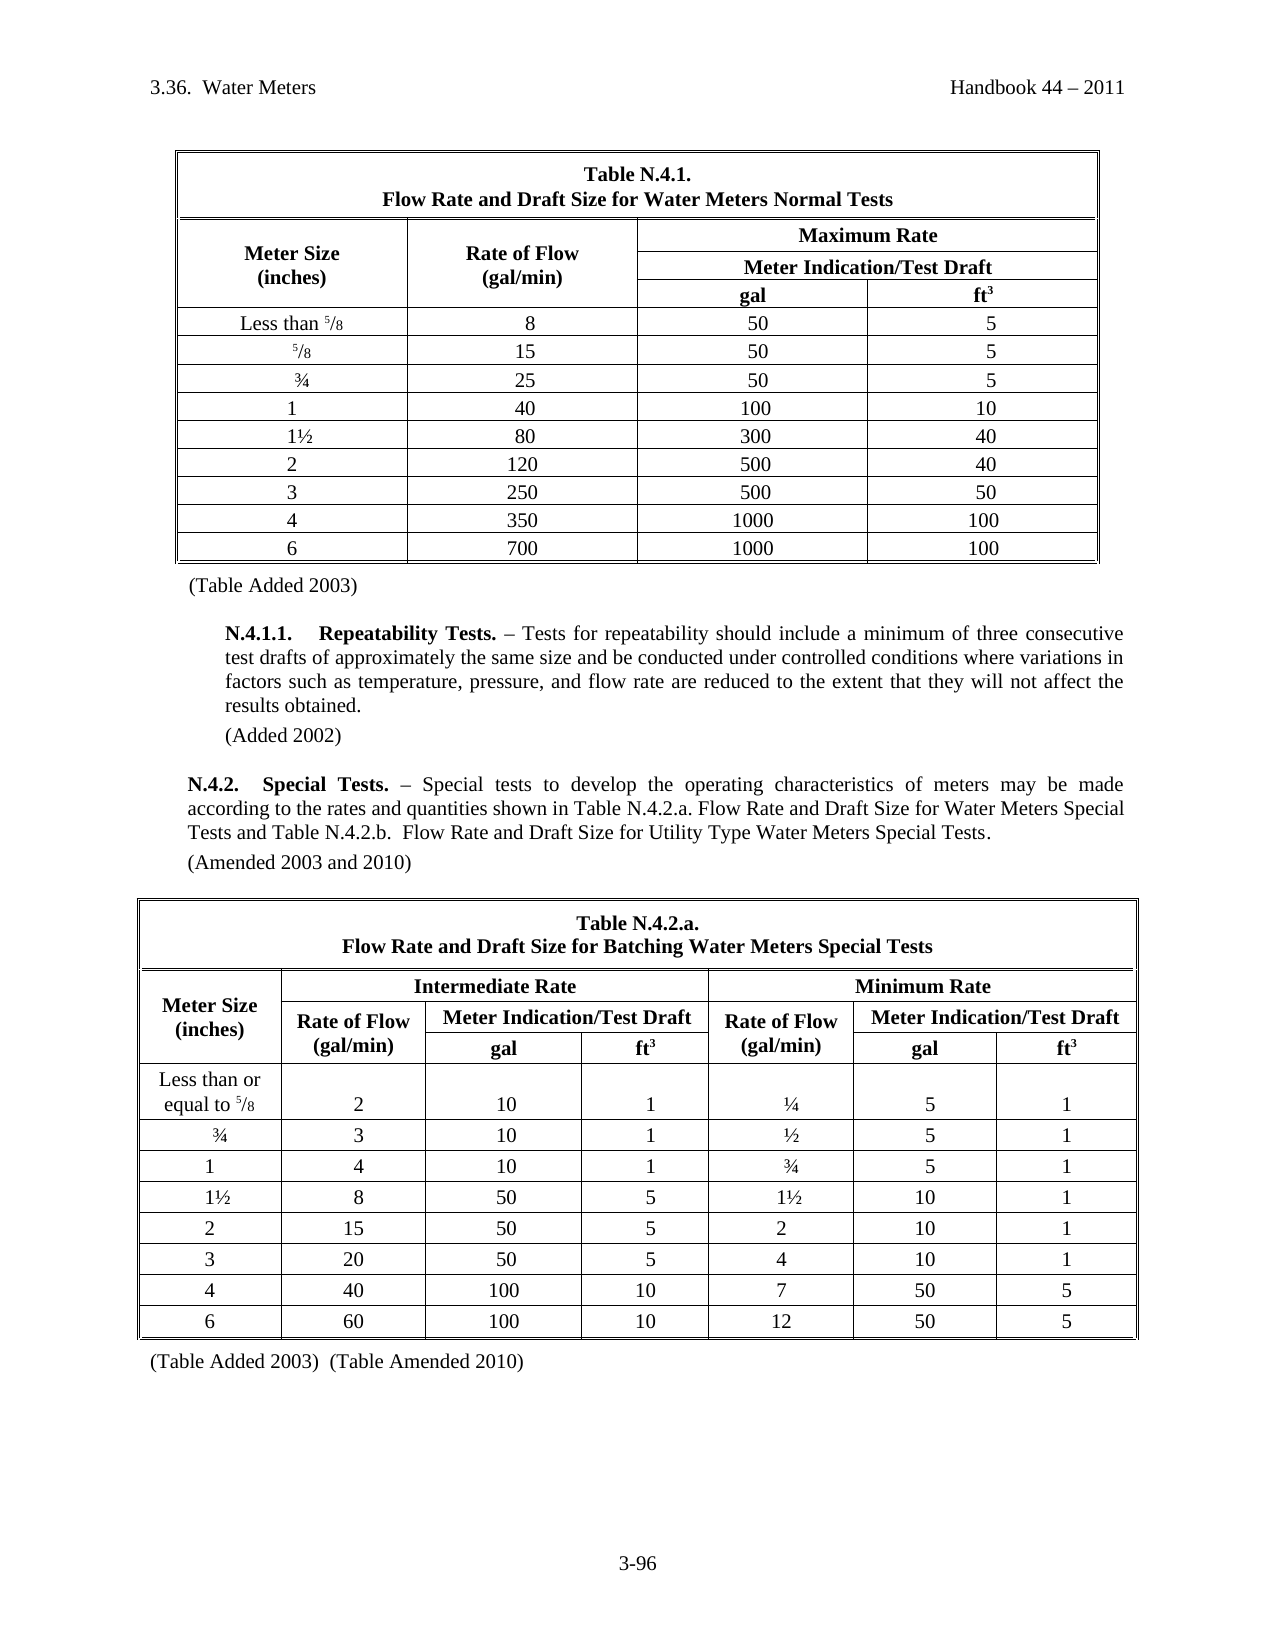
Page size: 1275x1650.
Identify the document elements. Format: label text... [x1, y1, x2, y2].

table_header Table N.4.1. Flow Rate and Draft Size for Water Meters Tests [178, 153, 1097, 217]
text (Added 2002) [225, 723, 1125, 747]
table_cell gal [426, 1033, 581, 1063]
table_cell ft3 [997, 1033, 1136, 1063]
table_cell 1 [582, 1120, 708, 1150]
table_cell 2 [140, 1213, 281, 1243]
table_cell 10 [426, 1120, 581, 1150]
table_cell 120 [408, 449, 637, 476]
table_cell 10 [854, 1182, 996, 1212]
table_cell 50 [426, 1213, 581, 1243]
table_cell 5 [582, 1244, 708, 1274]
table_cell 1 [997, 1120, 1136, 1150]
table_cell 50 [426, 1182, 581, 1212]
table_cell 500 [638, 477, 867, 504]
table_cell 1 [997, 1151, 1136, 1181]
table_cell 20 [282, 1244, 425, 1274]
table_cell ¾ [178, 365, 407, 392]
table_cell 12 [709, 1306, 853, 1337]
table_cell 40 [868, 421, 1097, 448]
table_cell 700 [408, 533, 637, 560]
table_cell 50 [638, 308, 867, 335]
table_cell 100 [426, 1306, 581, 1337]
table_cell 5 [582, 1213, 708, 1243]
table_cell 10 [426, 1151, 581, 1181]
table_cell gal [854, 1033, 996, 1063]
table_cell 10 [582, 1306, 708, 1337]
table_cell 1 [997, 1064, 1136, 1118]
table_cell 25 [408, 365, 637, 392]
table_cell 1000 [638, 505, 867, 532]
text N.4.1.1. Repeatability Tests. – Tests for repeatability should include a minimum of three consecutive test drafts of approximately the same size and be conducted under controlled conditions where variations in factors such as temperature, pressure, and flow rate are reduced to the extent that they will not affect the results obtained. [225, 621, 1125, 717]
table_cell Rate of Flow (gal/min) [282, 1002, 425, 1063]
table_header Table N.4.2.a. Flow Rate and Draft Size for Batching Water Meters Special Tests [140, 901, 1136, 968]
table_cell 4 [140, 1275, 281, 1305]
table_cell 1½ [709, 1182, 853, 1212]
table_cell 1 [178, 393, 407, 420]
table_cell 50 [638, 336, 867, 363]
table_cell 3 [140, 1244, 281, 1274]
table_cell 100 [638, 393, 867, 420]
table_cell 3 [282, 1120, 425, 1150]
table_cell 5 [582, 1182, 708, 1212]
table_cell 2 [178, 449, 407, 476]
table_cell 1 [582, 1151, 708, 1181]
table_cell Rate of Flow (gal/min) [408, 220, 637, 307]
table_cell 300 [638, 421, 867, 448]
table_cell 15 [408, 336, 637, 363]
table_cell 1½ [178, 421, 407, 448]
table_cell ft3 [582, 1033, 708, 1063]
table_cell Minimum Rate [709, 968, 1137, 1001]
table_cell 5 [868, 365, 1097, 392]
table_cell Meter Indication/Test Draft [426, 1002, 708, 1032]
table_cell 100 [868, 505, 1097, 532]
table_cell 10 [854, 1213, 996, 1243]
table_cell 50 [426, 1244, 581, 1274]
table_cell 1 [140, 1151, 281, 1181]
table_cell ft3 [868, 280, 1097, 307]
table_cell Rate of Flow (gal/min) [709, 1002, 853, 1063]
table_cell Maximum Rate [638, 217, 1097, 251]
table_cell Less than or equal to 5/8 [140, 1064, 281, 1118]
table_cell 15 [282, 1213, 425, 1243]
table_cell gal [638, 280, 867, 307]
table_cell 5 [854, 1151, 996, 1181]
table_cell 500 [638, 449, 867, 476]
table_cell 50 [854, 1275, 996, 1305]
table_cell 8 [282, 1182, 425, 1212]
table_cell 40 [868, 449, 1097, 476]
table_cell 4 [709, 1244, 853, 1274]
table_cell Meter Size (inches) [138, 968, 281, 1063]
table_cell 50 [868, 477, 1097, 504]
table_cell 350 [408, 505, 637, 532]
table_cell 7 [709, 1275, 853, 1305]
table_cell 10 [582, 1275, 708, 1305]
table_cell 1 [997, 1244, 1136, 1274]
table_cell 100 [426, 1275, 581, 1305]
table_cell 10 [868, 393, 1097, 420]
table_cell Meter Size (inches) [178, 217, 407, 307]
table_cell 10 [426, 1064, 581, 1118]
table_cell ¾ [140, 1120, 281, 1150]
table_cell Less than 5/8 [178, 308, 407, 335]
table_cell 1½ [140, 1182, 281, 1212]
table_cell 5 [997, 1306, 1136, 1337]
table_cell ½ [709, 1120, 853, 1150]
table_cell Meter Indication/Test Draft [854, 1002, 1136, 1032]
table_cell 2 [709, 1213, 853, 1243]
table_cell ¾ [709, 1151, 853, 1181]
table_cell 4 [178, 505, 407, 532]
table_cell ¼ [709, 1064, 853, 1118]
table_cell 6 [178, 533, 407, 560]
table_cell 5/8 [178, 336, 407, 363]
table_cell 40 [408, 393, 637, 420]
table_cell 50 [854, 1306, 996, 1337]
table_cell 5 [997, 1275, 1136, 1305]
table_cell 1 [997, 1213, 1136, 1243]
table_cell 8 [408, 308, 637, 335]
text (Amended 2003 and 2010) [187, 850, 1125, 874]
table_cell 6 [140, 1306, 281, 1337]
table_cell 5 [854, 1064, 996, 1118]
table_cell 1 [582, 1064, 708, 1118]
table_cell 5 [868, 308, 1097, 335]
table_cell 1 [997, 1182, 1136, 1212]
table_cell 3 [178, 477, 407, 504]
table_cell (Table Added 2003) [177, 560, 1098, 597]
table_cell 40 [282, 1275, 425, 1305]
table_cell 5 [868, 336, 1097, 363]
table_cell 10 [854, 1244, 996, 1274]
table_cell Meter Indication/Test Draft [638, 252, 1097, 279]
table_cell 5 [854, 1120, 996, 1150]
table_cell 250 [408, 477, 637, 504]
table_cell 80 [408, 421, 637, 448]
table_cell 60 [282, 1306, 425, 1337]
table_cell 50 [638, 365, 867, 392]
table_cell 100 [868, 533, 1097, 560]
table_cell (Table Added 2003) (Table Amended 2010) [138, 1337, 1137, 1376]
table_cell 2 [282, 1064, 425, 1118]
text N.4.2. Special Tests. – Special tests to develop the operating characteristics of meters may be made according to the rates and quantities shown in Table N.4.2.a. Flow Rate and Draft Size for Water Meters Special Tests and Table N.4.2.b. Flow Rate and Draft Size for Utility Type Water Meters Special Tests. [187, 771, 1125, 844]
table_cell Intermediate Rate [282, 971, 708, 1001]
table_cell 1000 [638, 533, 867, 560]
table_cell 4 [282, 1151, 425, 1181]
